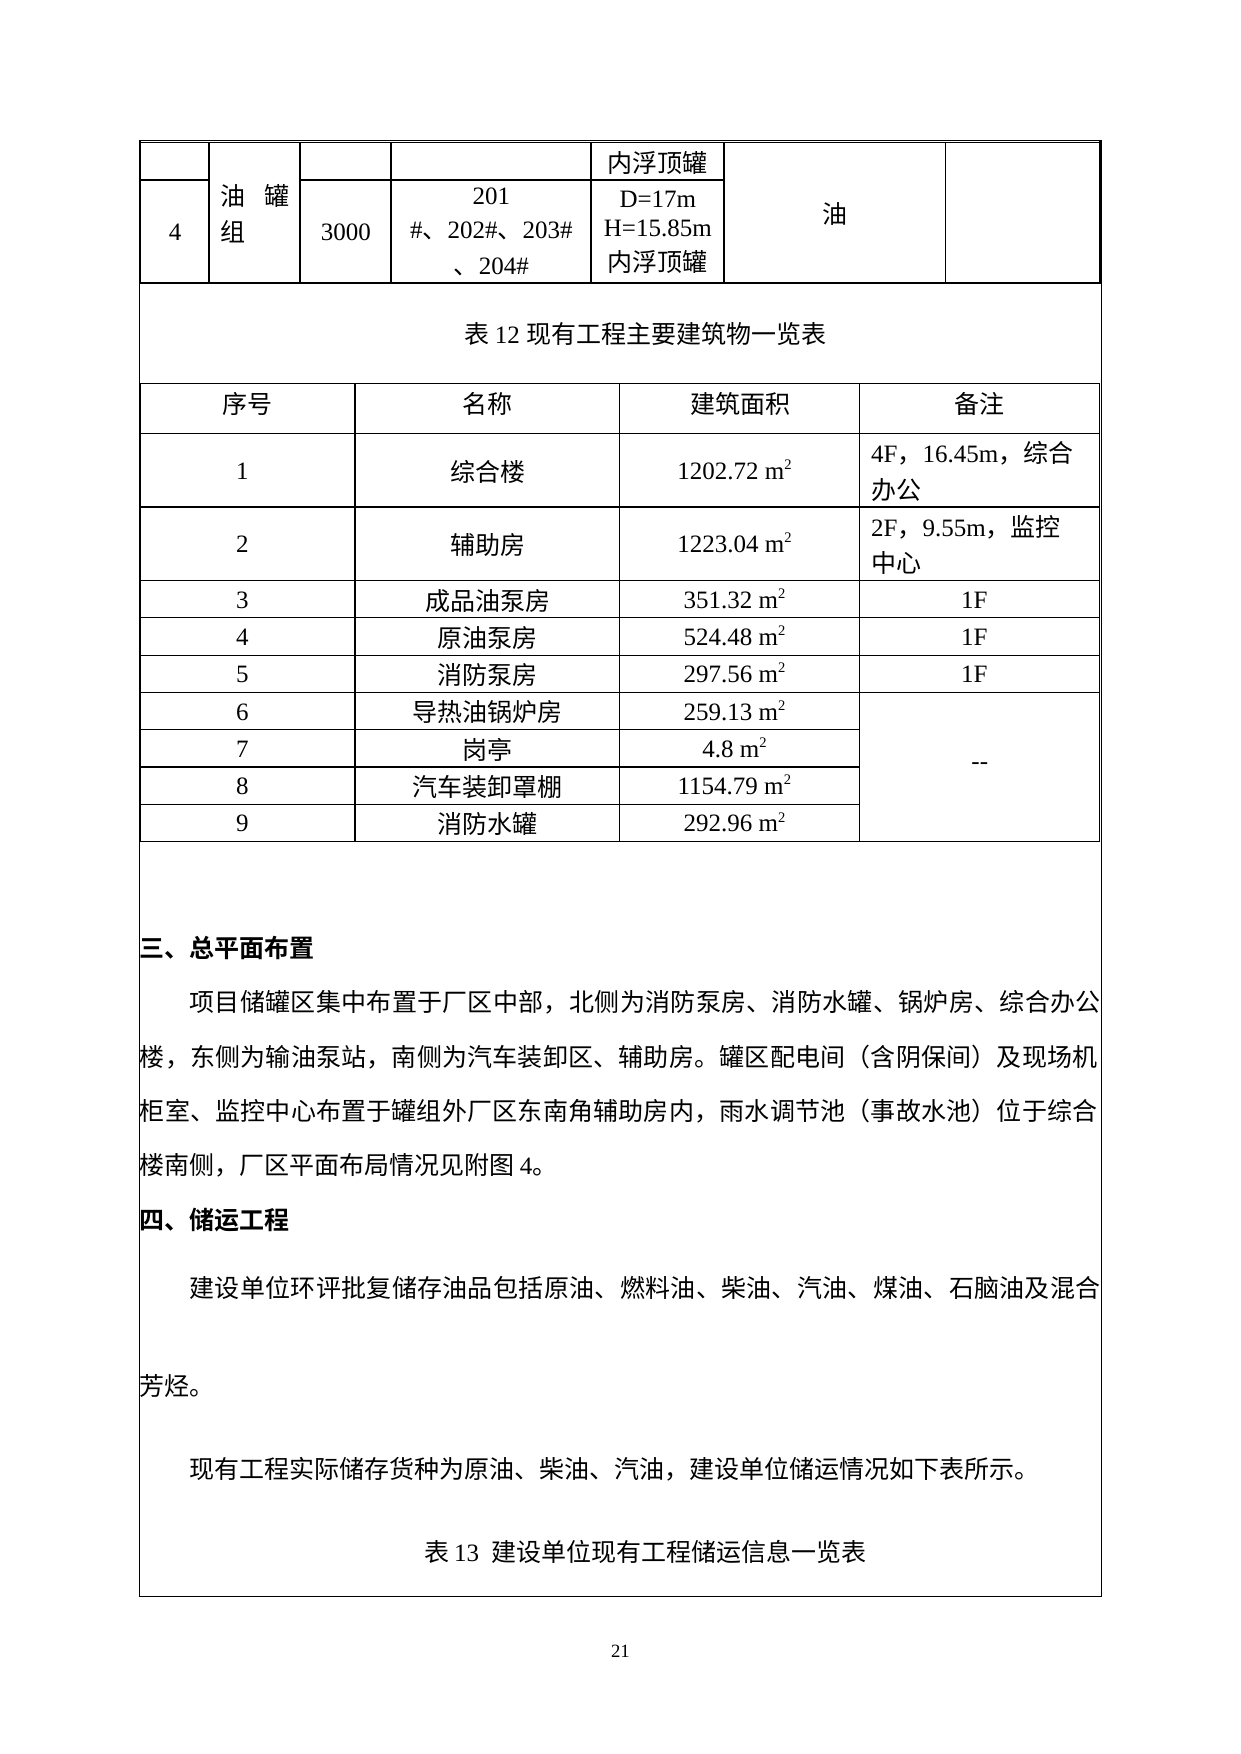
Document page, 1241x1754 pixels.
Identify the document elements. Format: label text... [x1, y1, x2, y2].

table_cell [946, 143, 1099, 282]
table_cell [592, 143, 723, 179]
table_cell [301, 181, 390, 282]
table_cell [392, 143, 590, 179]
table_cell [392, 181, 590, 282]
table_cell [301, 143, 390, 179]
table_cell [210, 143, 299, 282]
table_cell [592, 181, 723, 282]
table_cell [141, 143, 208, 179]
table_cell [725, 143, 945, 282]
table_cell 工程内容及规模： 1、项目由来 建设单位成立于2007年1月4日，位于天津临港经济区内，占地约5万m2，分为储罐区、油品装卸区、辅助生产区及行政管理区。其中储罐区拥有4座25000m3内浮顶储罐，3座7000m3内浮顶储罐及4座3000m3内浮顶储罐，总库容133000 m3。主要储存原油、汽油、柴油等油品。原油储存能力9万m3，汽油储存能力9000m3，柴油储存能力2.07万 m3。油品储运罐全部为保温罐，内设伴热系统。油品年周转能力达298万t，其中原油年周转能力248万t、汽油年周转能力15万t，柴油年周转能力35万t。2017年建设单位汽油周转量26228.22t/a、柴油周转量114832.02 t/a、原油周转量1662790.22t/a。 建设单位于2007年9月编制《天津汇荣石油有限公司临港项目环境影响报告书》并取得天津市环境保护局批复（津环保滨许可函[2007]043号）。批准建设内容由管道工程和库区工程组成，其中管道工程始于海河北岸截断阀室、终点位于建设单位临港库区内，敷设2条长度约5公里输送管道；库区占地面积44580m2，主体工程为两个罐区，共建设原油燃料油储罐区、柴油和汽油罐区，并建设装卸栈台、油品外运泵房，配套建设办公楼、导热油站、消防泵房等公用工程和辅助设施等。该项目于2009年9月取得竣工环保验收意见（津环保滨许可验[2009]041号），通过环保验收。 建设单位于2016年编制《天津汇荣石油有限公司新增货种项目现状环境影响评估》并在天津市滨海新区行政审批局备案（备案编号：120308-2016-XZPG12，见附件9），建设单位储存的货种增加了煤油、石脑油和混合芳烃（原储存货种为原油、燃料油、柴油和汽油）。 2017年8月，国家十五部委联合下发了《关于扩大生物燃料乙醇生产和推广使用车辆乙醇汽油的实施方案》（发改能源[2017]1508号）。方案要求，到2020年全国基本实现全覆盖。天津市政府要求于2018年10月1日全面推广乙醇汽油。 为了配合各销售合作方做好乙醇汽油推广和发展规划工作，天津汇荣石油有限公司（以下简称“建设单位”）拟建设“天津汇荣石油有限公司乙醇汽油技改项目”（以下简称“本项目”），本项目在汇荣油库库区内实施，不需新增用地。 本项目首先拆除1套停用的油气回收装置及硬化地面，原地改造后新建3座50m3的SF双层卧式乙醇储罐。新建乙醇公路卸车系统，敷设公路卸车管线；改造原有公路汽油发油设施，增加乙醇汽油在线调合器，设计调合量450t/d。本项目建成后，建设单位新增地罐罐容150m3，新增乙醇周转量1.504万t/a，乙醇汽油年周转量15.04万t。 由建设单位《危险货物作业附证》可知，目前获批货种为原油、燃料油、汽油、柴油和煤油。建设单位现状实际储存油品为原油、柴油和汽油，本项目完成后建设单位储存货种仅增加乙醇一种，做到专罐专用。建设单位若储存其他货种如石脑油、混合芳烃等，需另外履行环评手续。 根据《建设项目环境影响评价分类管理名录》（环保部令第44 号，2017 年9 月1 号起施行）有关规定，本项目应编制环境影响评价报告表，地下水环境影响评价进行三级评价，受建设单位的委托，我公司（中海油天津化工研究设计院有限公司）承担了本项目环境影响报告表的编制工作，已委托天津科技大学海洋与环境学院编制《天津汇荣石油有限公司乙醇汽油技改项目地下水环境影响评价专题报告》。 2、产业政策及规划符合性分析 （1）产业政策符合性 本项目属于《产业结构调整指导目录（2011 年本）（2013 年修正）》中鼓励类“七 石油、天然气”第3 项“原油、天然气、液化天然气、成品油的储运和管道输送设施及网络建设”，不属于《天津市禁止制投资项目清单（2015 年版）》中的项目。 项目已经取得天津港保税区行政审批局的工程项目备案的证明（津保审投[2018]48号，见附件1），因此本项目符合国家及天津市产业政策。 （2）规划符合性 建设单位成立于2007年，库区项目由原天津市塘沽区规划和国土资源局审批审定（项目编号：2007-60），油库选址建设是经过当时主管部门规划同意的。临港经济区在天津市总体规划中被列入石油化工产业区，本项目用地符合天津市及滨海新区土地利用总体规划，见附件3。 3、选址合理性 建设单位用地属于工业用地（见附件2），油库周围2.5km范围内无名胜古迹、风景区、自然保护区等特殊环境敏感点；本项目不涉及到生态用地保护区红线范围，选址无明显的环境制约因素。 从规划、用地性质及环境制约因素分析，本项目在现有油库内进行改造，不新增用地，在环境上选址具有合理性。 4、建设必要性 （1）符合国家产业调整要求 2017 年9 月，国家十五部委联合下发了《关于扩大生物燃料乙醇生产和推广使用车辆乙醇汽油的实施方案》（发改能源[2017]1508 号）方案要求。 （2）对建设单位进行乙醇汽油改造，是落实天津市政府推广车用乙醇汽油的需要 天津市发布的《天津市推广使用车用乙醇汽油实施方案》要求，2018 年10 月1 日起，全市开始封闭销售车用乙醇汽油。本项目的建设是落实天津市政府推广车用乙醇汽油的需要。 （3）对建设单位进行乙醇汽油改造，有益于提高建设单位合作销售企业在天津地区成品油和乙醇汽油销售市场的竞争力和控制力。 5、地理位置及周边环境 建设单位位于天津市临港经济区辽河北道以北，渤海15路以西。北侧为贝克休斯公司(Baker Hughes)，东侧隔渤海15路为思多而特临港仓储公司，南侧为辽河道，西侧为临港散货堆场。项目址经纬度为：38°57'2.24"北、117°44'6.23"东。项目地理位置见附图1，项目周围环境见附图2。 6、项目规模 建设单位现状总库容133000 m3，本项目完成后建设单位总库容133150 m3，原油、汽油和柴油库容不变，新增乙醇地罐罐容150m3。 建设单位现有4座25000m3内浮顶储罐，3座7000m3内浮顶储罐及4座3000m3内浮顶储罐，本项目新增3个50m3乙醇双层埋地储罐，本项目完成前后汽油储罐数量没有变化。 建设单位现有工程汽油年周转量2.6228万t、柴油年周转量11.4832万t、原油年周转量166.2790万t。本项目完成后，柴油和原油年周转量不变，汽油年周转量13.536万t，年周转增量10.9132万t， 本项目新建乙醇汽油在线调合器（调合比例：汽油：乙醇=9:1），设计调和量450t/d，调合后乙醇汽油全部通过汽车运输。预计乙醇年周转量1.504万t，乙醇汽油年周转量15.04t。 本项目规模见表1。 表1 本项目规模一览表 乙醇及汽油物化性质见表2，在线调和发售的乙醇汽油满足《车用乙醇汽油（E10）》（GB18351-2015）的要求，其理化指标见表3、物理特性见表4。 表2 乙醇及汽油物化性质一览表 表3 乙醇汽油主要理化指标 表4 乙醇汽油主要物理特性 7、工程内容 7.1 本项目建设内容汇总 本项目主要工程内容如下： 拆除1套停用的油气回收装置及硬化地面。 据建设单位2016年编制的《天津汇荣石油有限公司新增货种项目现状环境影响评估》的要求，其2007年建设的油气回收装置因不满足原油装车废气处理要求而停用。根据现状报告要求，建设单位于2017年新建油气回收装置且回收效率99%以上。 本项目拆除2017年已停用的油气回收装置及硬化地面，利用拆除后的地面建设本项目SF双层卧式乙醇储罐。 新建3座50m³SF双层卧式乙醇储罐，新建两个乙醇接卸车位（一用一备）。 新建乙醇公路卸车系统并敷设密闭管道。 本项目敷设乙醇卸车自流管道3根，管径DN100，管长100m，管线始点是乙醇卸车位，管线终点是乙醇卧罐；新建乙醇卸车平衡管道一根，管径DN100，管长100m，管线始点是乙醇卧罐，管线终点是乙醇卸车位。 （4）改造原有公路汽油发油设施，增加乙醇汽油在线调合器，敷设乙醇汽油装车乙醇输送管道。 建设单位现状1座装车栈台，分成20个装车鹤位，可同时为20辆罐车进行付油作业，其中1～2号现在为汽油鹤位， 3～6为(成品油)柴油鹤位，7～20为原油鹤位。本项目乙醇汽油发油利用原有汽油鹤位并改造成下装鹤管，增加乙醇汽油在线调合器。 本项目新建乙醇汽油装车时乙醇输送管道一根，管径DN100，管长150m，管线始点是乙醇卧罐，管线终点是乙醇汽油发油台。 本项目工程主要包括主体工程、辅助工程、公用工程及环保工程，主体工程主要为拆除1套停用的油气回收装置及硬化地面，新建预制块场坪路面220m2，在路面下新建3座50m3的乙醇埋地储罐；新建两个乙醇接卸车位（一用一备）；乙醇汽油装车栈台新增乙醇汽油在线调合器。辅助工程包括泵和配套管线，泵主要为新增3台20m³/h潜油泵，用于乙醇汽油装车时的乙醇运输；新增乙醇卸车及装车输送管线。公用工程包括供电及消防，供电依托现有工程；消防措施主要是在埋地罐周围增设干粉灭火器、灭火毯和灭火沙。 环保工程主要为油气回收装置，依托现有工程，建设单位现有油气回收装置采用“三级冷凝+活性炭吸附脱附”工艺，设计处理能力500m3/h，现状实际处理量为480m3/h。冷凝器冷媒为R23制冷剂，即氟利昂23，是主流的环保制冷剂之一，为消耗品。饱和活性炭经过真空脱附获得再生，真空泵脱附出的油气废气再次进入冷凝单元入口进行冷凝处理。建设单位现有14个原油装车鹤位和2个汽油鹤位共计16个装车鹤位进行油气回收，本项目利用现有2个汽油鹤位完成装车工序，不新增装车鹤位数量，通过控制装车流速，不会超过现有油气回收装置的500m3/h的处理量，依托可行。 本项目主要工程内容如表5所示。 表5 本项目工程内容一览表 本项目配套管线情况见表6。 表6 本项目配套管线建设一览表 7.2 改造后情况 本项目建设前后厂区建设内容对比情况见表7，本项目实施前后建设单位油品周转量变化情况见表8。 表7 改造前后全厂建设内容对比情况一览表 表8 本项目实施前后建设单位油品周转量变化一览表 8、主要生产设备 本项目主要新增设备如下表所示： 表9 本项目主要新增设备一览表 9、公用工程 （1）给排水 本项目新建3座50m³卧式乙醇罐，工作人员厂区内部调配，不涉及生活用水。厂内配备消防栓水枪，用水主要依托现有工程，由当地市政给水管网供应。本项目不新增用水。 本项目不涉及生活污水、生产废水。厂区内雨水经管道汇集后直接排入厂区内雨水管网。本项目不新增排水。 （2）供电 本项目年用电量约8kW•h，依托厂区现有10/0.4 kV变电所。现有工程年用电量约为1.14×106kW•h，变电所满足本项目用电要求。 10、工作制度及劳动定员 本项目依托公司现有员工，无需新增员工。公司现有员工68 人，工作制度为四班两运转，白班8小时/班，夜班16小时/班，365天/年。 11、 项目实施进度 本项目预计2018年8月竣工并投入试生产。 与本项目有关的原有污染问题及主要环境问题 一 、建设单位环保手续履行情况 建设单位位于天津临港经济区，于2007年1月注册成立，主要从事原油、燃料油和成品油的储存，并与北方石油有限公司储运分公司对上述油品形成沟通。 建设单位总投资30284万元人民币，共包括4座25000m3储罐、4座3000m3储罐、3座7000m3储罐，均为内浮顶罐。 建设单位于2007年9月编制《天津汇荣石油有限公司临港项目环境影响报告书》并取得天津市环境保护局批复（津环保滨许可函[2007]043号），见附件7。批准建设内容由管道工程和库区工程组成，其中管道工程始于海河北岸截断阀室、终点位于建设单位临港库区内，敷设2条长度约5公里输送管道；库区占地面积44580m2，主体工程为两个罐区，共建设原油燃料油储罐区（4座25000m3内浮顶储罐）、柴油和汽油罐区（2座7000 m3和2座3000 m3柴油内浮顶罐、1座7000 m3和2座3000 m3汽油内浮顶储罐），并建设装卸栈台、油品外运泵房，配套建设办公楼、导热油站、消防泵房等公用工程和辅助设施等；设计油品输运管线年运输能力500万t，设计油品总库容约13.3万m3，年周转量共计约150万t。该项目于2009年9月取得竣工环保验收意见（津环保滨许可验[2009]041号），通过环保验收，见附件9。 建设单位于2016年编制《天津汇荣石油有限公司新增货种项目现状环境影响评估》并在天津市滨海新区行政审批局备案（备案编号：120308-2016-XZPG12），根据该报告，建设单位储存货种为原油、燃料油、柴油、汽油，煤油、石脑油和混合芳烃。建设单位现状实际储存油品为原油、汽油和柴油，最大储存量分别为8.8万t、0.76万t、1.978万t。 二、现有工程内容 建设单位现有工程内容见表10。 表10 现有工程主要工程内容 表11 现有工程罐区情况一览表 表12 现有工程主要建筑物一览表 三、总平面布置 项目储罐区集中布置于厂区中部，北侧为消防泵房、消防水罐、锅炉房、综合办公楼，东侧为输油泵站，南侧为汽车装卸区、辅助房。罐区配电间（含阴保间）及现场机柜室、监控中心布置于罐组外厂区东南角辅助房内，雨水调节池（事故水池）位于综合楼南侧，厂区平面布局情况见附图4。 四、储运工程 建设单位环评批复储存油品包括原油、燃料油、柴油、汽油、煤油、石脑油及混合芳烃。 现有工程实际储存货种为原油、柴油、汽油，建设单位储运情况如下表所示。 表13 建设单位现有工程储运信息一览表 建设单位现状接收方式为管道收油、汽车栈台收油、轮船收油，外输主要为油罐车运输、装船外输、管道外输。 五、生产工艺及污染流程 1、生产工艺 建设单位现有工程工艺污染流程图见图1。 图1 现有工程工艺污染流程图 （1）油品装卸 项目来油经不同途径泵送入油罐，其中目前主要接收方式为管道收油、汽车栈台收油，汽车来油进厂区卸油栈台经计量后入罐；其它公司输油及油轮来油通过管道输送至库区后经泵送进项目储罐。 项目油品外运方式同油品输入方式。油品自储罐流出，由罐区输油泵增压，分别通过装油栈台经汽车、通过管道经油轮等方式外运。 （2）清扫管线 罐区至北方公司管线上设扫线用清管器，管道清扫采用氮气清扫，高压氮气推动清球将残留物料清扫进储罐，清扫后清球进入收球器，氮气通过支路泄压进入物料储罐，最终通过储罐呼吸阀排入环境。针对部分粘稠物料（原油、汽油、柴油），采用蒸汽吹扫方式，产生的管道清洗废水通过支路排入废水罐暂存。工程库区内设有一座50m3液氮储罐，位于成品油泵房及原油泵房南侧，液氮均为外购。 （3）加热保温系统 由于油品储存温度50~60℃，因此项目对储罐进行加热、保温，对管线进行伴热，储罐加热、保温热源来自导热油炉，管线伴热采用电伴热。汽油储罐通过岩棉和保温铁皮达到保温效果。 （4）反输流程 反输至北方石油公司：储罐内原油（燃料油）经阀组进反输泵增压，然后进换热器与热媒导热油换热升温至65℃，进流量计计量后输送至北方石油公司。 2、现有油气回收装置工艺介绍 建设单位现有油气回收装置采用 “三级冷凝+活性炭吸附脱附”的工艺处理原油及汽油装车过程产生的油气。 油气回收装置设计废气处理能力为500m³/h，现状实际处理量480m³/h，进气浓度为0～饱和％，处理效率不小于99%。油气回收装置总体工艺流程图见下图。 图2 油气回收装置工艺流程图 a.基本构成 ①油气输送单元 该单元包括气液分离罐和变频引风机，发油平台装车时的时候，风机工作，将油气输送到油气回收系统中。 ②冷凝单元 冷凝单元进行三级冷凝，油气进入冷凝单元进行多级冷凝：先经回热器/预冷器被冷却至4℃左右，冷凝出部分油和水（若系统含水），然后进入一级换热器被冷却至-25℃左右，再析出一部分油，然后进入二级换热器被冷却至-75℃左右，进一步析出油品，至此约92%以上，油气组分被直接冷凝液化析出，冷凝分离后的低温低浓度油气再回到前级换热器和进气进行回热交换，出换热器时温度回升到接近常温，至此，完成了油气气路的冷量回收利用。同时，每一级冷场出油管路上均设有利用制冷系统压缩机排出的过热蒸汽将油温升至冰点以上的油冷回收装置，使得油路冷量全部回收。 ③吸附单元 低浓度油气进入到吸附系统,吸附系统由两个吸附罐交替进行吸附——脱附——清扫过程，在常压下A罐吸附原料中的剩余油气废气组分、当吸附饱和后、系统自动切入B罐进行吸附处理，间断对A罐进行真空脱附使吸附剂获得再生，真空泵脱附出的油气废气再次进入冷凝单元入口进行冷凝处理。 b.基本原理 冷凝法是利用烃物质在不同温度下的蒸汽压差异，通过降温使油气中一些烃类蒸汽压达到过饱和状态，过饱和蒸汽冷凝成液态来回收油气的方法。一般采用多级连续冷却方法降低油气的温度，使之凝聚为液体回收，根据挥发气的成分、要求的回收率及最后排放到大气中的尾气中有机化合物浓度限值，来确定冷凝装置的最低温度。建设单位现状单组分冷凝液由管道输送至原油品储罐，混合组分冷凝液由管道输送至原油储罐。 活性炭吸附法主要是利用了混合气体中各组分与活性炭结合力强弱差别的原理，不同的吸附剂对各组分的选择性不同。当油气与活性炭接触后，油气中的烃组分会进入活性炭的空隙中被吸附下来，而空气和水蒸气则不能被吸附，从而完成了烃类组分和空气的分离，然后通过解吸和吸收工艺对吸附的烃分子进行收集，最终完成对油气的回收。 冷凝法工艺原理简单，自动化水平高，净化效率高，但耗能较大；活性炭吸附法回收率高，但对活性炭吸附力要求高，更换不及时则会大大降低净化效率。两种方法相结合可有效降低活性炭消耗，根据厂家设计资料，正常使用情况下，可保证十年内无需更换。 c.技术指标 油气处理能力：500 m3/h 油气回收率：≥99% d.油气回收装置效率分析 3、产排污环节及环保措施 （1）废气 现有工程废气主要包括燃气锅炉废气、储罐油品蒸发损失和装车油品蒸发损失。 锅炉废气：建设单位现有两台3500kW导热油炉，燃料为天然气，运行过程会有燃气废气产生排放，主要污染物为颗粒物、SO2和NOx，废气经1根25m排气筒排放。 储罐油品蒸发损失：罐区储油罐均为内浮顶储罐，储罐蒸发损失包括常时停滞损失（即呼吸损失）和抽料损失，与油品储存温度、蒸汽压力、储罐结构、容积与周转次数有关。 装车油品蒸发损失：油品经栈台装车过程产生油品损失，现有工程设置有一套处理 能力为500m3/h（现状实际油气处理量480m3/h）的油气回收系统，采用“冷凝+活性炭吸附”的工艺对汽车栈台原油、和汽油装车产生的有机废气进行处理，处理效率99%以上，处理后废气通过一根15m高排气筒排放。 建设单位现有两台燃气导热油炉，配置奥林GP-450M型低氮燃烧器，根据建设单位2018年6月份监测报告（报告编号：Q180627-03，见附件4），燃气锅炉废气各项污染物满足《锅炉大气污染物排放标准》（DB12/151-2016）表2燃气锅炉排放限值。 油气回收装置排气筒非甲烷总烃浓度满足《储油库大气污染物排放标准》（GB20950-2007）限值要求。 厂界非甲烷总烃浓度满足《大气污染物综合排放标准》（GB16297-1996）非甲烷总烃限值（4.0mg/m3）。 具体监测结果见表14。 表14 锅炉废气及油气回收装置尾气污染物监测数据一览表 （2）废水 建设单位废水主要包括员工生活污水和生产废水，生产废水主要包括油罐切水、洗罐废水、地面冲洗水、初期雨水等含油废水。生活污水经化粪池沉淀后排入胜科污水处理厂，含油废水经隔油池净化处理后由罐车清运至胜科污水处理厂进一步处理。 根据建设单位2018年6月份监测报告（编号：TQT07-0440-2018，见附件6），建设单位排放生活污水各污染物浓度满足《污水综合排放标准》（DB12/356-2018）三级标准限值。 建设单位含油污水中各污染物浓度满足《污水综合排放标准》（DB12/356-2018）三级标准限值。 监测结果详见下表。 表15 建设单位生活污水及含油污水监测结果一览表 （3）噪声 现有工程运行中产生的噪声主要为各种泵、风机运行产生的噪声，采用消声、减振、隔声等措施，并置于全封闭操作间内。 根据天津久大环境检测有限责任公司监测报告（编号：JD-Z(H)-180702-04，见附件5），建设单位现状厂界噪声满足《工业企业厂界环境噪声排放标准》（GB12348－2008）3类限值要求（昼间65 dB（A），夜间55 dB（A））。 监测结果见表16，监测期间气象条件见表17。 表16 建设单位现状厂界噪声监测结果一览表 表17 噪声监测期间气象条件 （4）固体废物 建设单位现状油气回收装置单组分冷凝液由管道输送至原油品储罐，混合组分冷凝液由管道输送至原油储罐。油气回收装置内活性炭至少3年更换一次，建设至今还未进行更换，届时更换的废活性炭交由天津合佳威立雅环境服务有限公司处置。 现有工程产生的固体废物主要为隔油池产生的油污、日常检修产生的含油抹布、手套、吸油毡等含油固体废物、清罐作业产生的油渣、检修管道更换的废岩棉等，均属于危险废物。危险废物暂存严格按照《危险废物贮存污染控制标准》（GB18597-2001）及其修改单的要求进行贮存。公司已与天津合佳威立雅环境服务有限公司签订合同，由其负责危险废物回收处置工作。 生活垃圾由环卫部门统一收集处理。 六、污染物排放总量 1、废水及锅炉废气总量 根据建设单位《天津汇荣石油有限公司临港项目环境影响报告书的批复》（津环保滨许可函[2007]043号），建设单位污染物排放总量严格控制在以下范围：石油类6.78t/a、COD 5.96t/a、氨氮0.06t/a；二氧化硫0.85t/a、烟尘0.38 t/a、氮氧化物4.54 t/a。 2、非甲烷总烃总量 建设单位现有工程未取得非甲烷总烃总量批复。 由建设单位《危险货物作业附证》可知，目前获批货种为原油、燃料油、汽油、柴油和煤油。建设单位现状实际储存油品为原油、柴油和汽油，因此依据《石化行业VOCs 污染源排查工作指南》核算实际储存油品产生的污染物总量。 根据建设单位提供相关资料，参照《石化行业VOCs 污染源排查工作指南》核算现有工程装车总损耗11.901t/a，储罐呼吸总损耗2.345 t/a。 七、应急预案编制情况 建设单位已经按照《企业事业单位突发环境事件应急预案备案管理办法（试行）》（环发[2015]4号）的要求制定环境风险应急预案并在天津临港经济区管委会安全生产监督管理和环境保护局备案（备案编号：120308-2016-024-H），见附件10。 建设单位围堰及事故水池设置情况如下： 每一罐组均设置防火堤，防火堤高为1.9m，1号罐组（原油罐组）内最大储罐容积为25000 m3，防火堤长116.1m，宽约124.0m，堤内有效容积约为26967.6m3；2号罐组（成品油罐组）内最大储罐容积为7000m3，防火堤长104.9m，宽约67.6m，堤内有效容积约为15102.3m3，防火堤容积均不小于该罐组内最大一座储罐的容积，满足《石油库设计规范》（GB50074-2014）的要求。 2号罐组（成品油罐组）东侧地下设一座容积900m3（长20m、宽10m、深4.5m）的雨水调节池（事故水池）和容积为123.2m³（长16m、宽3.5米、深2.2,米）的隔油池，二池兼作事故池，一旦发生事故且防火堤不足以容纳溢出的废水时，事故池可有效容纳污水，避免污染范围进一步扩大。 库区四周的围墙高3.5m，长度为877.8m，扣除防火堤、库区建筑物外形成的有效容积达到约7.7万m3。 库区罐组防火堤、隔堤情况见下图。 罐组防火堤 罐组内隔堤 防火堤外切换阀 罐组内隔堤 图3 库区防火堤、隔堤设置情况 八、排污口规范化设置情况 建设单位现有生活污水排污口、油气回收装置排气筒、危废暂存间按照《关于加强我市排放口规范化整治工作的通知》（天津市环境保护局文件，2002年71号）以及《天津市污染源排放口规范化技术要求》（津环保监测[2007]57号文件）中的有关要求设置排污口标识牌。 详见下图。 废气排放标识牌 危废间 废水总排口 油气回收装置排气筒 图4 现状排污口规范化设置情况 九、建设单位现状环境问题 建设单位现有工程环保手续齐全，废气排放达标，废水去向合理，厂界噪声达标排放，固体废物处置措施可行，已经编制突发环境事件应急预案，因此建设单位现状无环境问题。 [140, 284, 1101, 1596]
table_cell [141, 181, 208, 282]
